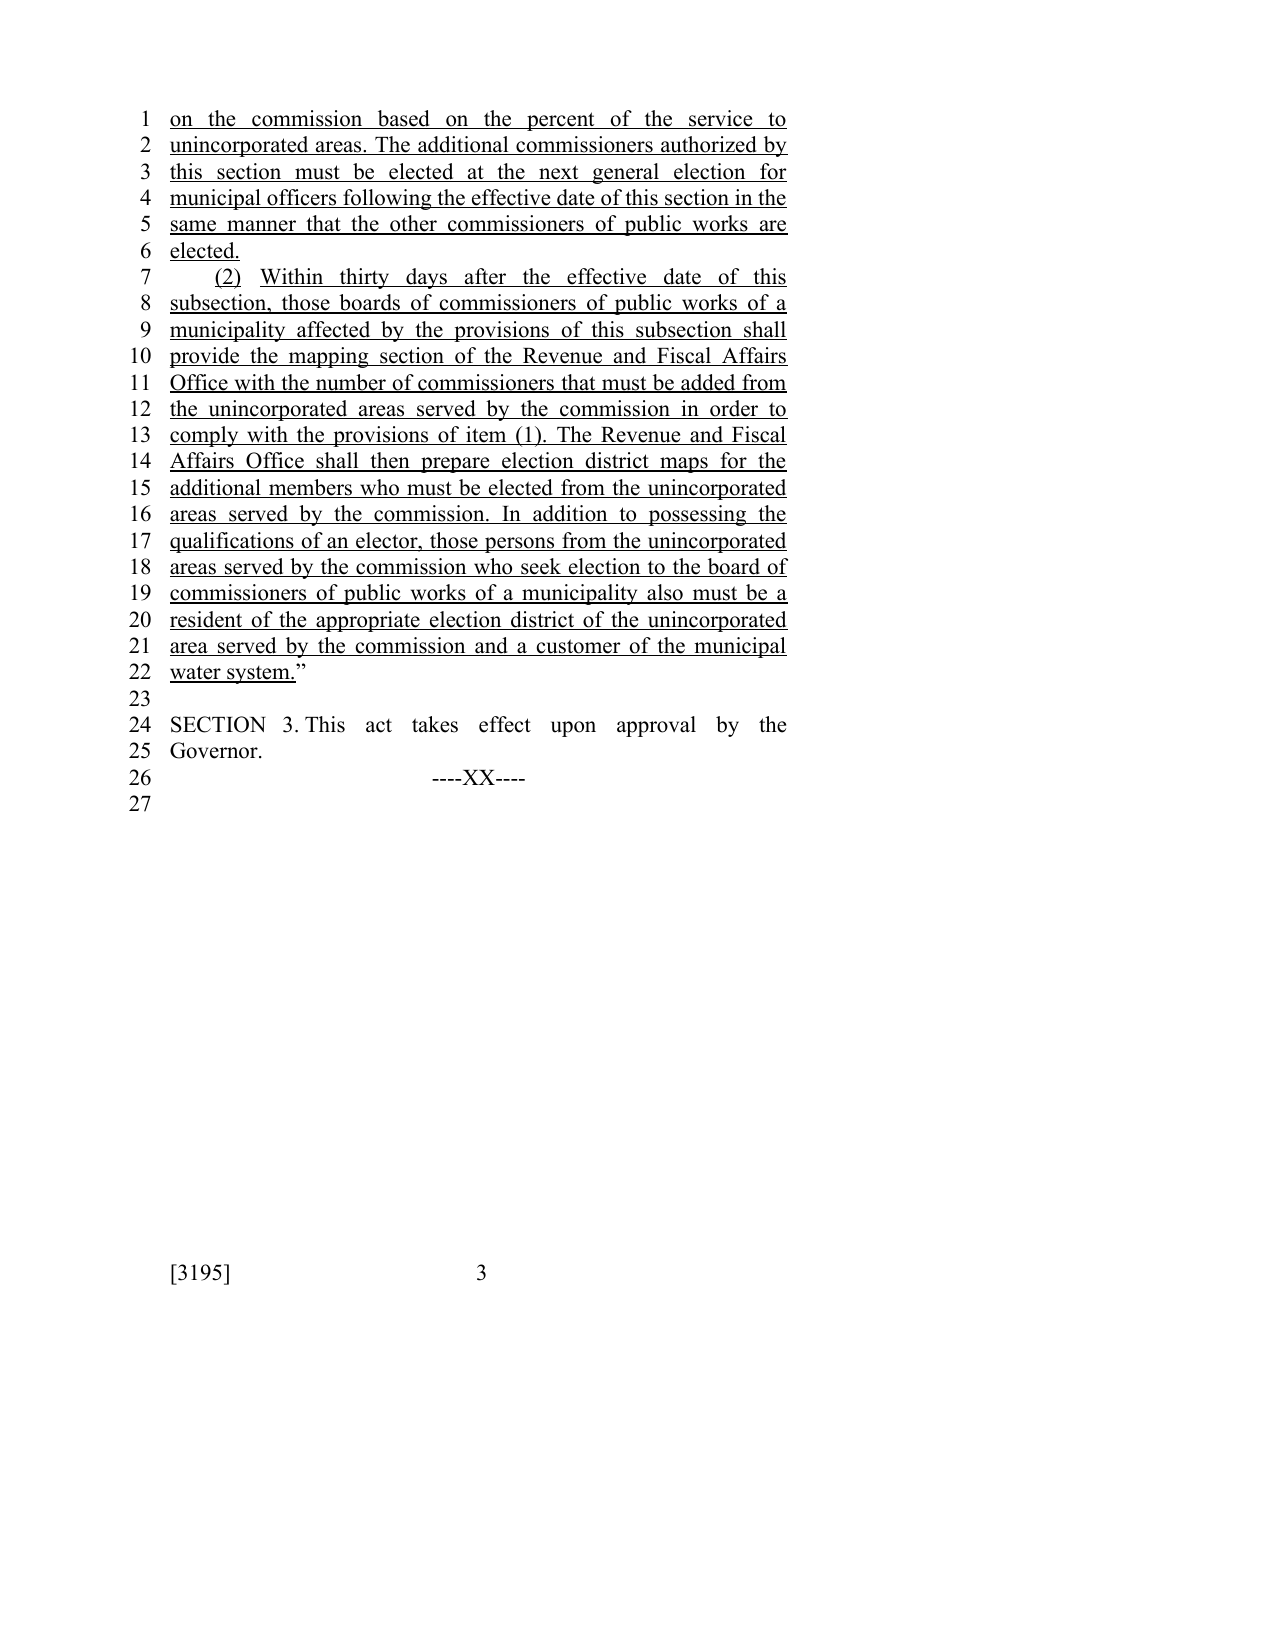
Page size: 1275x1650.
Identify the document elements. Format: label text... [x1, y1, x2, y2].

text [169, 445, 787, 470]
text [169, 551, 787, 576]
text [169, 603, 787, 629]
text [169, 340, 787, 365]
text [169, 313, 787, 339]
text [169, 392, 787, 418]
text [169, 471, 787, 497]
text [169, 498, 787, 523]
text ----XX---- [169, 764, 787, 790]
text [169, 105, 787, 128]
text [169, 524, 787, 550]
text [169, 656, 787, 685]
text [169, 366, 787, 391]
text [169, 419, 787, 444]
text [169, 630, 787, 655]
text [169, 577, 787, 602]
text SECTION 3. This act takes effect upon approval by the Governor. [169, 711, 787, 764]
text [169, 129, 787, 154]
